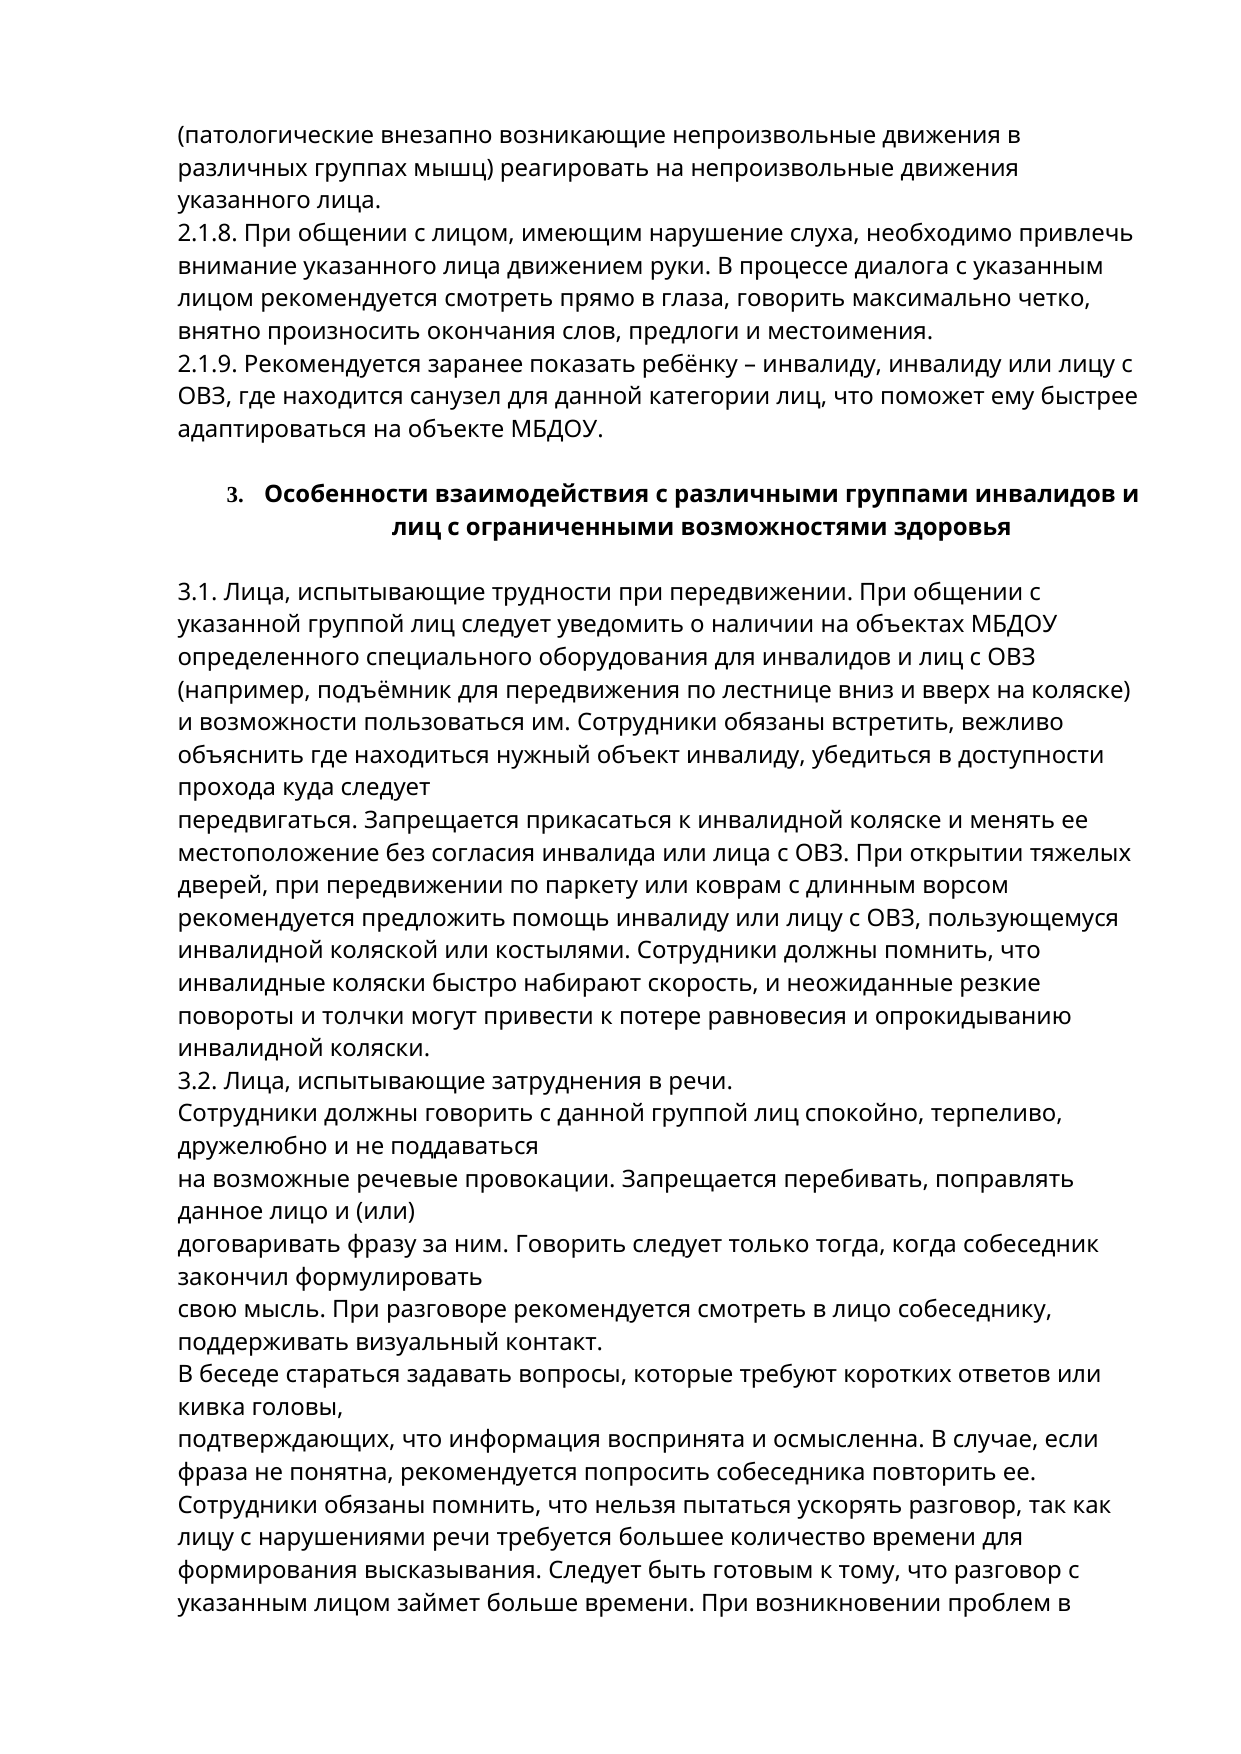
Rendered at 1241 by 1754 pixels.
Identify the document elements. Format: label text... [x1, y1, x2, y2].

text Сотрудники должны говорить с данной группой лиц спокойно, терпеливо, дружелюбно и не поддаваться [177, 1096, 1152, 1161]
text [177, 1422, 1152, 1618]
text В беседе стараться задавать вопросы, которые требуют коротких ответов или кивка головы, [177, 1357, 1152, 1422]
text на возможные речевые провокации. Запрещается перебивать, поправлять данное лицо и (или) [177, 1161, 1152, 1227]
text 2.1.9. Рекомендуется заранее показать ребёнку – инвалиду, инвалиду или лицу с ОВЗ, где находится санузел для данной категории лиц, что поможет ему быстрее адаптироваться на объекте МБДОУ. [177, 346, 1152, 444]
text 3.2. Лица, испытывающие затруднения в речи. [177, 1064, 1152, 1096]
text передвигаться. Запрещается прикасаться к инвалидной коляске и менять ее местоположение без согласия инвалида или лица с ОВЗ. При открытии тяжелых дверей, при передвижении по паркету или коврам с длинным ворсом рекомендуется предложить помощь инвалиду или лицу с ОВЗ, пользующемуся инвалидной коляской или костылями. Сотрудники должны помнить, что инвалидные коляски быстро набирают скорость, и неожиданные резкие повороты и толчки могут привести к потере равновесия и опрокидыванию инвалидной коляски. [177, 803, 1152, 1064]
text (патологические внезапно возникающие непроизвольные движения в различных группах мышц) реагировать на непроизвольные движения указанного лица. [177, 118, 1152, 216]
text 2.1.8. При общении с лицом, имеющим нарушение слуха, необходимо привлечь внимание указанного лица движением руки. В процессе диалога с указанным лицом рекомендуется смотреть прямо в глаза, говорить максимально четко, внятно произносить окончания слов, предлоги и местоимения. [177, 216, 1152, 346]
list Особенности взаимодействия с различными группами инвалидов и лиц с ограниченными возможностями здоровья [215, 477, 1152, 542]
text договаривать фразу за ним. Говорить следует только тогда, когда собеседник закончил формулировать [177, 1227, 1152, 1292]
text свою мысль. При разговоре рекомендуется смотреть в лицо собеседнику, поддерживать визуальный контакт. [177, 1292, 1152, 1357]
text 3.1. Лица, испытывающие трудности при передвижении. При общении с указанной группой лиц следует уведомить о наличии на объектах МБДОУ определенного специального оборудования для инвалидов и лиц с ОВЗ (например, подъёмник для передвижения по лестнице вниз и вверх на коляске) и возможности пользоваться им. Сотрудники обязаны встретить, вежливо объяснить где находиться нужный объект инвалиду, убедиться в доступности прохода куда следует [177, 574, 1152, 803]
